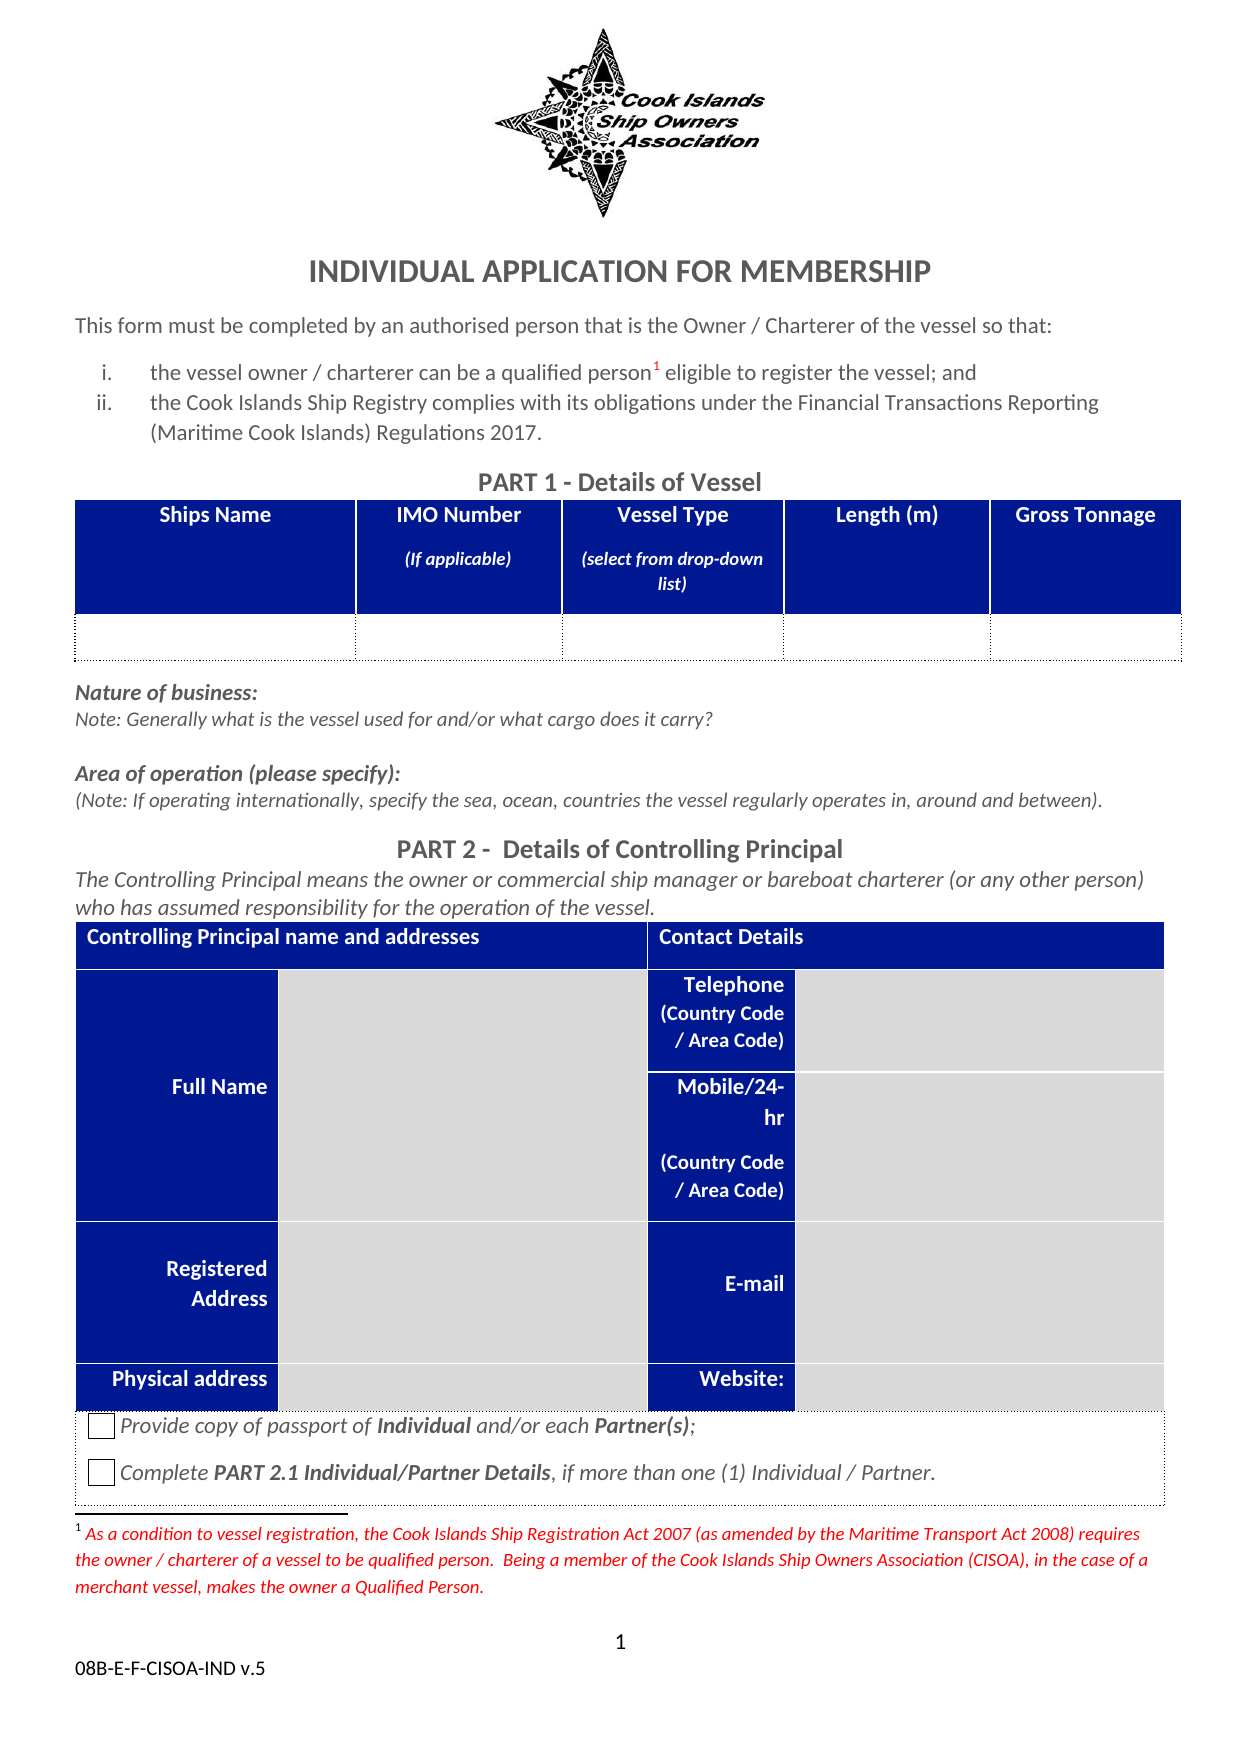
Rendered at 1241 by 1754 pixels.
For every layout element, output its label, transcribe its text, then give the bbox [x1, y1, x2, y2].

table_cell [796, 1222, 1164, 1363]
table_cell [279, 1364, 647, 1411]
table_cell Telephone (Country Code / Area Code) [648, 970, 795, 1071]
text INDIVIDUAL APPLICATION FOR MEMBERSHIP [75, 251, 1165, 291]
text PART 2 - Details of Controlling Principal [75, 832, 1165, 865]
table_cell [796, 1364, 1164, 1411]
table_cell [75, 614, 356, 660]
table_cell Registered Address [76, 1222, 278, 1363]
table_header Vessel Type (select from drop-down list) [563, 500, 783, 614]
table_cell [562, 614, 784, 660]
table_header Controlling Principal name and addresses [76, 922, 647, 969]
table_cell [279, 970, 647, 1221]
list the vessel owner / charterer can be a qualified person eligible to register the vessel; and [112, 358, 1165, 386]
table_header Gross Tonnage [991, 500, 1181, 614]
picture [358, 15, 848, 231]
text Nature of business: [75, 678, 1165, 706]
text Area of operation (please specify): [75, 759, 1165, 787]
table_cell [356, 614, 562, 660]
table_cell [796, 1073, 1164, 1221]
text (Note: If operating internationally, specify the sea, ocean, countries the vessel regularly operates in, around and between). [75, 787, 1165, 813]
text The Controlling Principal means the owner or commercial ship manager or bareboat charterer (or any other person) who has assumed responsibility for the operation of the vessel. [75, 865, 1165, 921]
table_cell Full Name [76, 970, 278, 1221]
table_cell [796, 970, 1164, 1071]
text This form must be completed by an authorised person that is the Owner / Charterer of the vessel so that: [75, 311, 1165, 339]
table_cell Website: [648, 1364, 795, 1411]
table_header Contact Details [648, 922, 1164, 969]
table_header IMO Number (If applicable) [357, 500, 561, 614]
text PART 1 - Details of Vessel [75, 465, 1165, 498]
table_header Length (m) [785, 500, 989, 614]
table_cell Physical address [76, 1364, 278, 1411]
table_cell [990, 614, 1181, 660]
table_cell Mobile/24-hr (Country Code / Area Code) [648, 1073, 795, 1221]
table_header Ships Name [75, 500, 355, 614]
list the Cook Islands Ship Registry complies with its obligations under the Financial Transactions Reporting (Maritime Cook Islands) Regulations 2017. [112, 388, 1165, 446]
table_cell [784, 614, 990, 660]
table_cell E-mail [648, 1222, 795, 1363]
text Note: Generally what is the vessel used for and/or what cargo does it carry? [75, 706, 1165, 731]
table_cell [279, 1222, 647, 1363]
